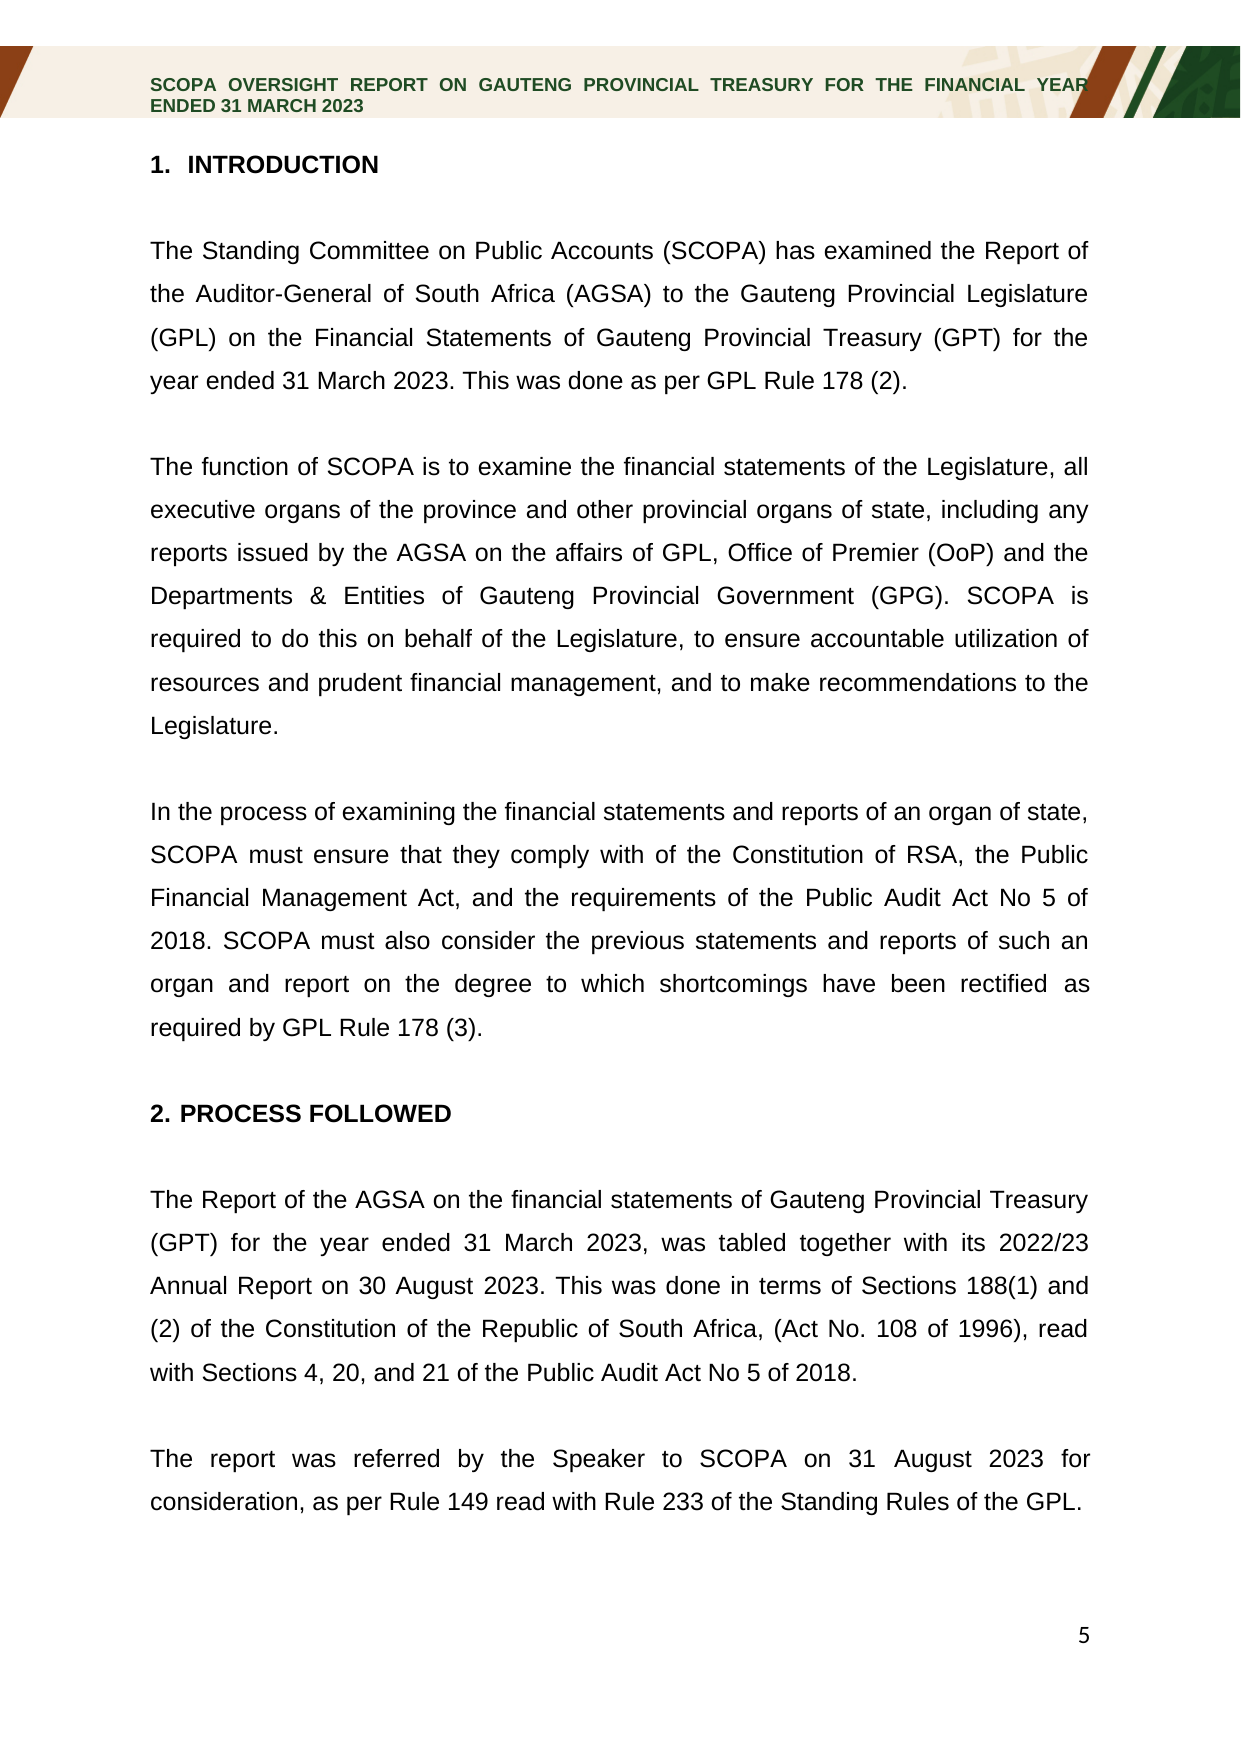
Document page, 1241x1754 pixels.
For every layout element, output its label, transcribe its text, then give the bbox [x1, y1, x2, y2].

text The function of SCOPA is to examine the financial statements of the Legislature, all executive organs of the province and other provincial organs of state, including any reports issued by the AGSA on the affairs of GPL, Office of Premier (OoP) and the Departments & Entities of Gauteng Provincial Government (GPG). SCOPA is required to do this on behalf of the Legislature, to ensure accountable utilization of resources and prudent financial management, and to make recommendations to the Legislature. [150, 452, 1090, 739]
text In the process of examining the financial statements and reports of an organ of state, SCOPA must ensure that they comply with of the Constitution of RSA, the Public Financial Management Act, and the requirements of the Public Audit Act No 5 of 2018. SCOPA must also consider the previous statements and reports of such an organ and report on the degree to which shortcomings have been rectified as required by GPL Rule 178 (3). [150, 797, 1090, 1041]
text The report was referred by the Speaker to SCOPA on 31 August 2023 for consideration, as per Rule 149 read with Rule 233 of the Standing Rules of the GPL. [150, 1444, 1090, 1516]
picture [0, 46, 1241, 118]
text The Report of the AGSA on the financial statements of Gauteng Provincial Treasury (GPT) for the year ended 31 March 2023, was tabled together with its 2022/23 Annual Report on 30 August 2023. This was done in terms of Sections 188(1) and (2) of the Constitution of the Republic of South Africa, (Act No. 108 of 1996), read with Sections 4, 20, and 21 of the Public Audit Act No 5 of 2018. [150, 1185, 1090, 1386]
list PROCESS FOLLOWED [150, 1099, 1090, 1127]
text The Standing Committee on Public Accounts (SCOPA) has examined the Report of the Auditor-General of South Africa (AGSA) to the Gauteng Provincial Legislature (GPL) on the Financial Statements of Gauteng Provincial Treasury (GPT) for the year ended 31 March 2023. This was done as per GPL Rule 178 (2). [150, 236, 1090, 394]
list INTRODUCTION [150, 150, 1090, 179]
